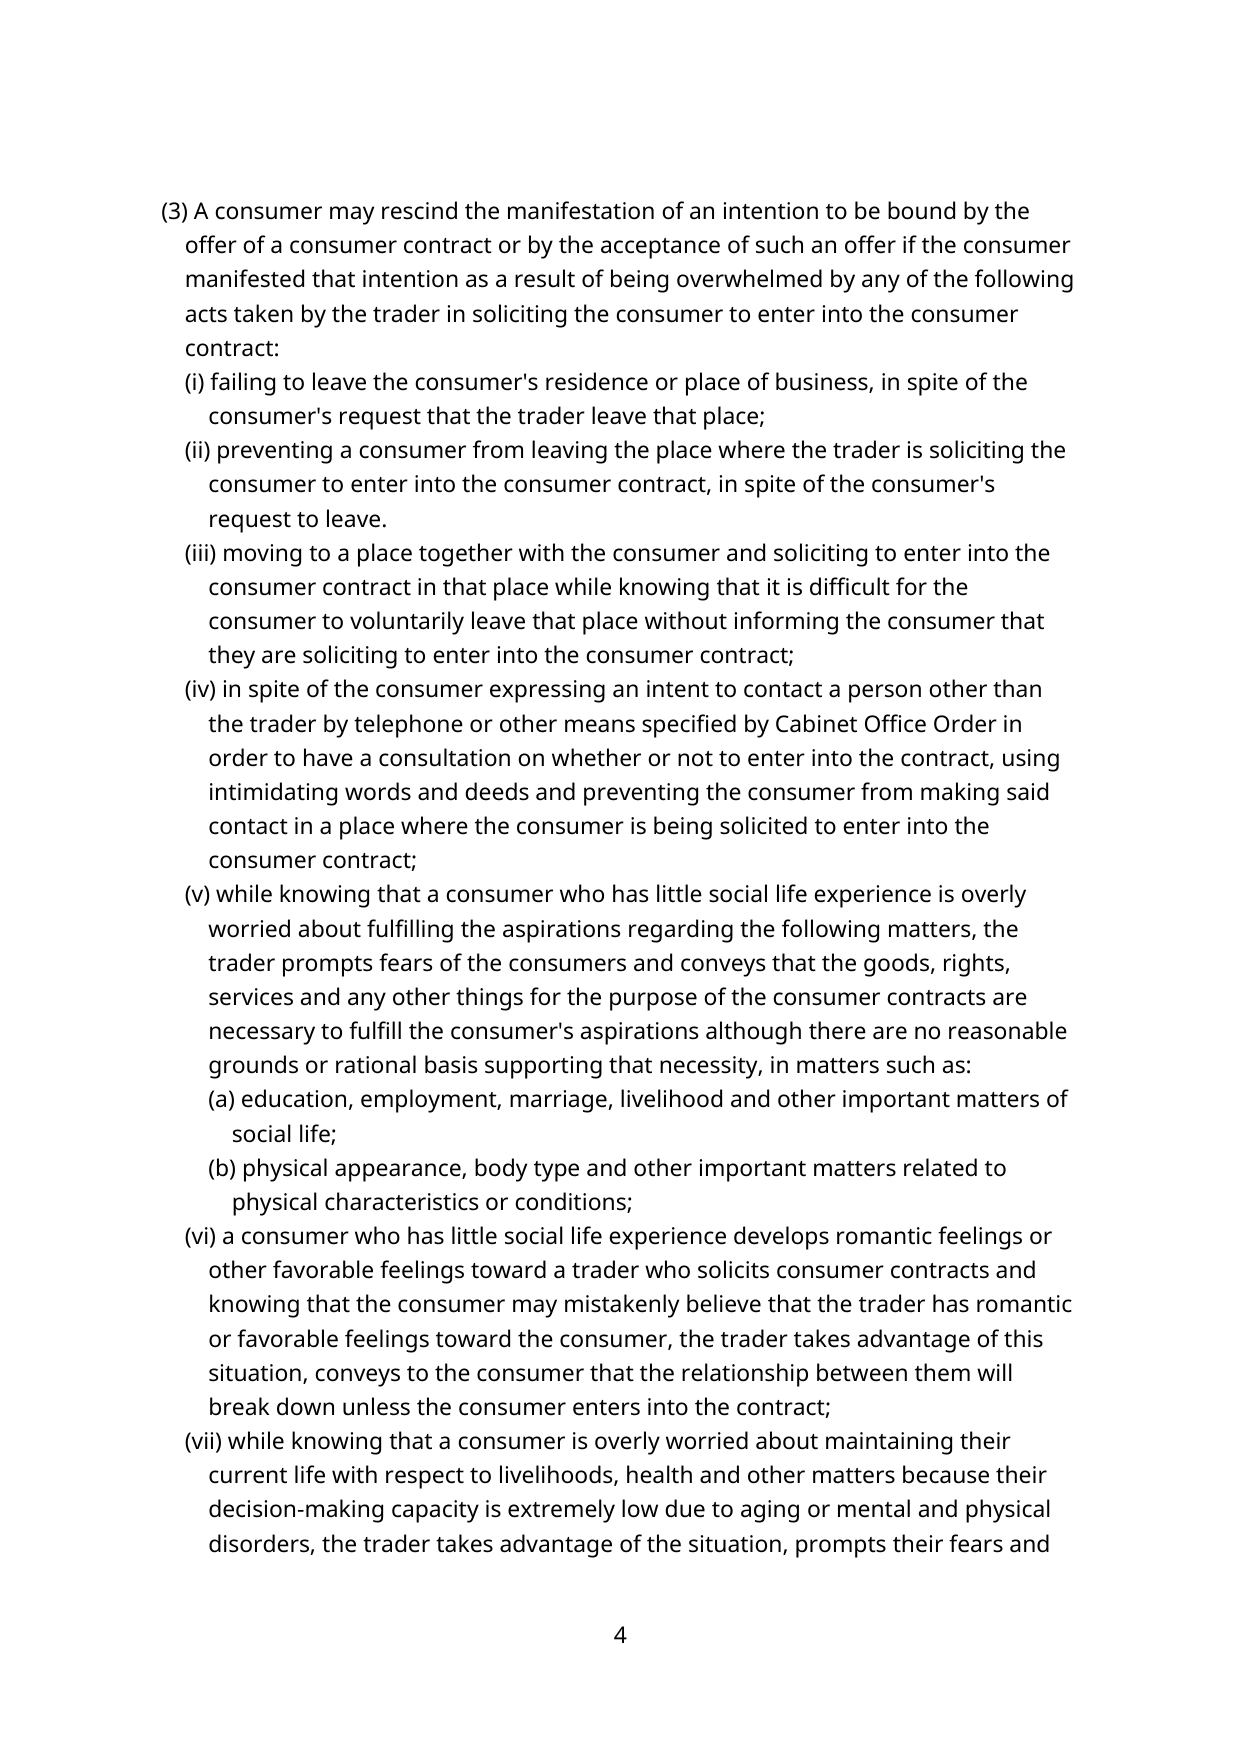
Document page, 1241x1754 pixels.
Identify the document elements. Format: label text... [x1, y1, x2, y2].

text (b) physical appearance, body type and other important matters related to physical characteristics or conditions; [207, 1150, 1079, 1219]
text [184, 1424, 1079, 1560]
text (iv) in spite of the consumer expressing an intent to contact a person other than the trader by telephone or other means specified by Cabinet Office Order in order to have a consultation on whether or not to enter into the contract, using intimidating words and deeds and preventing the consumer from making said contact in a place where the consumer is being solicited to enter into the consumer contract; [184, 672, 1079, 877]
text (iii) moving to a place together with the consumer and soliciting to enter into the consumer contract in that place while knowing that it is difficult for the consumer to voluntarily leave that place without informing the consumer that they are soliciting to enter into the consumer contract; [184, 535, 1079, 672]
text (v) while knowing that a consumer who has little social life experience is overly worried about fulfilling the aspirations regarding the following matters, the trader prompts fears of the consumers and conveys that the goods, rights, services and any other things for the purpose of the consumer contracts are necessary to fulfill the consumer's aspirations although there are no reasonable grounds or rational basis supporting that necessity, in matters such as: [184, 877, 1079, 1082]
text (vi) a consumer who has little social life experience develops romantic feelings or other favorable feelings toward a trader who solicits consumer contracts and knowing that the consumer may mistakenly believe that the trader has romantic or favorable feelings toward the consumer, the trader takes advantage of this situation, conveys to the consumer that the relationship between them will break down unless the consumer enters into the contract; [184, 1219, 1079, 1424]
text (3) A consumer may rescind the manifestation of an intention to be bound by the offer of a consumer contract or by the acceptance of such an offer if the consumer manifested that intention as a result of being overwhelmed by any of the following acts taken by the trader in soliciting the consumer to enter into the consumer contract: [161, 194, 1079, 364]
text (ii) preventing a consumer from leaving the place where the trader is soliciting the consumer to enter into the consumer contract, in spite of the consumer's request to leave. [184, 433, 1079, 535]
text (i) failing to leave the consumer's residence or place of business, in spite of the consumer's request that the trader leave that place; [184, 364, 1079, 433]
text (a) education, employment, marriage, livelihood and other important matters of social life; [207, 1082, 1079, 1150]
